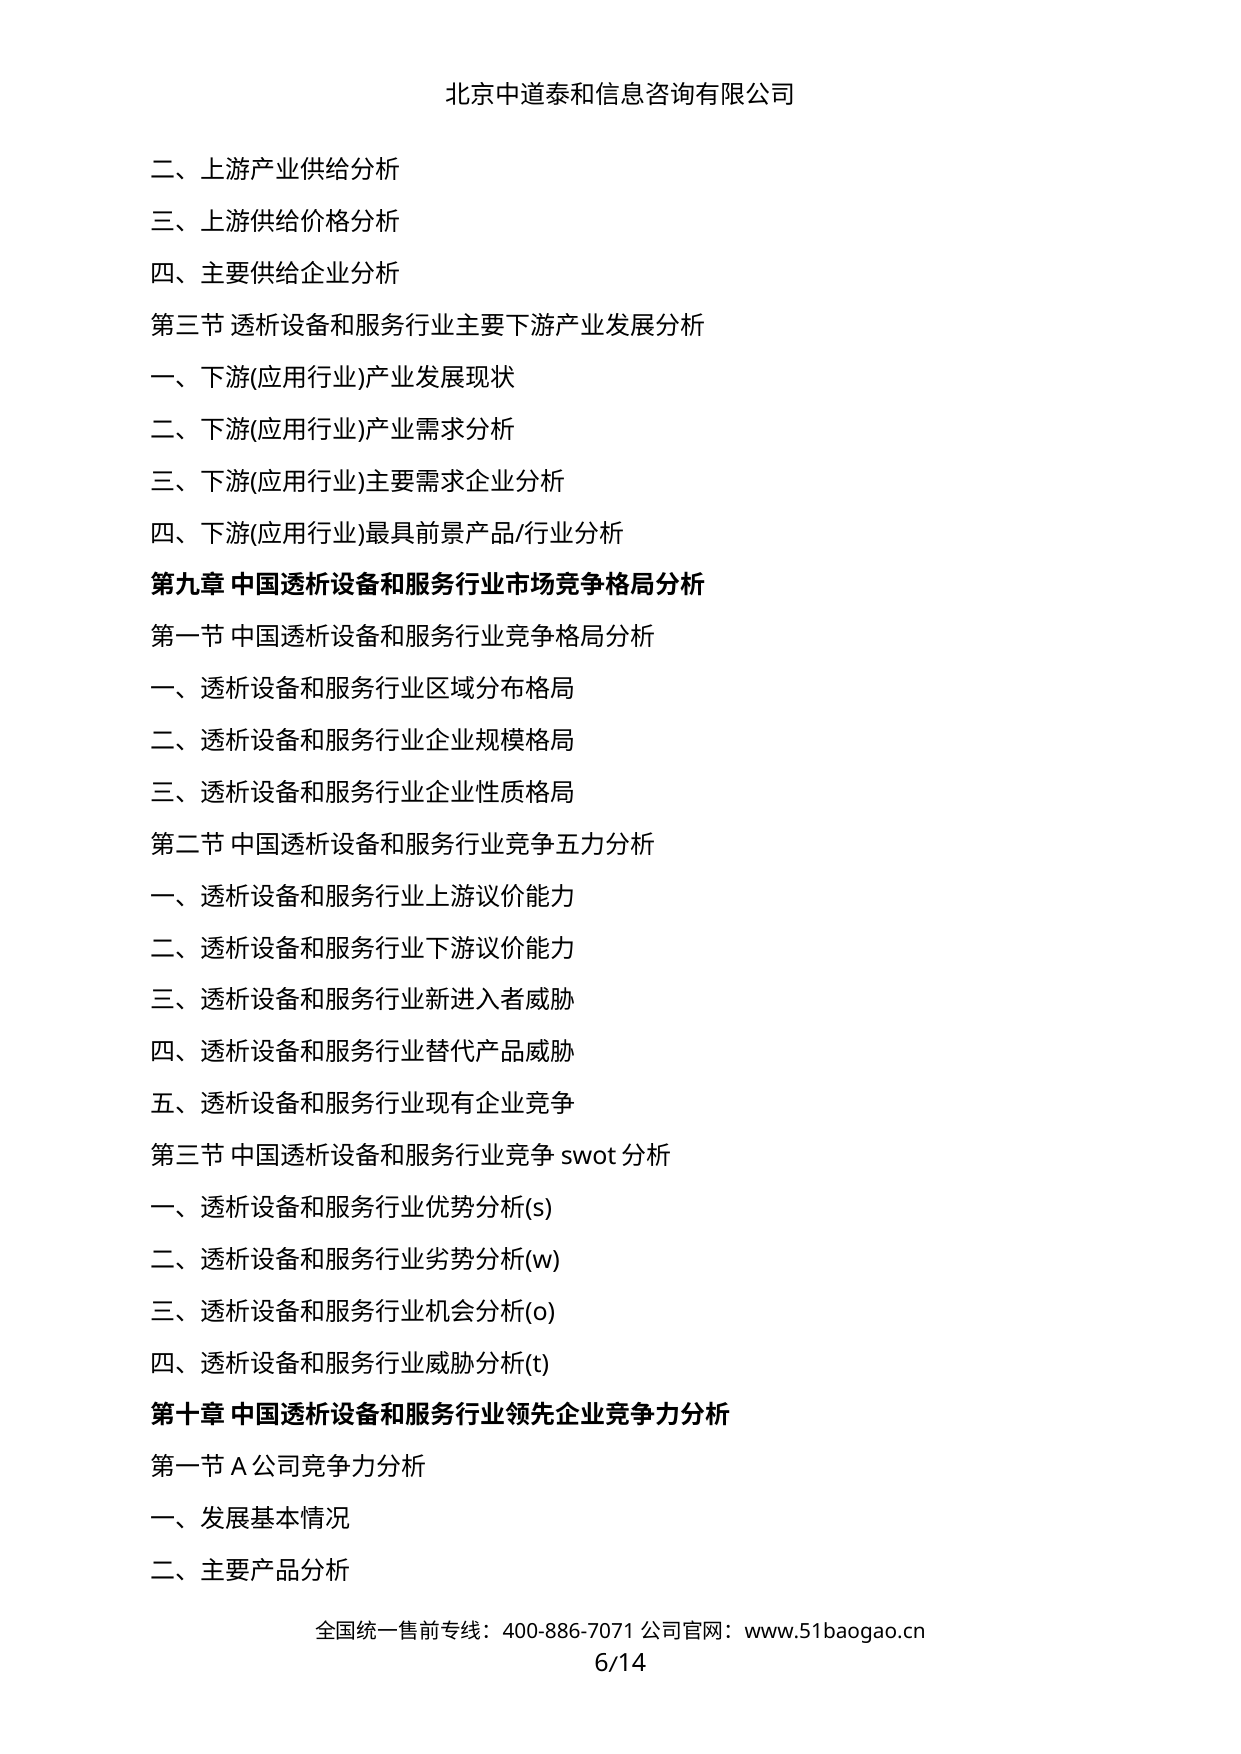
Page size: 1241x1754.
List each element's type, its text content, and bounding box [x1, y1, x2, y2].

text 一、下游(应用行业)产业发展现状 [150, 357, 1090, 394]
text 第一节 中国透析设备和服务行业竞争格局分析 [150, 617, 1090, 653]
text 一、透析设备和服务行业区域分布格局 [150, 669, 1090, 705]
text 五、透析设备和服务行业现有企业竞争 [150, 1084, 1090, 1120]
text 第十章 中国透析设备和服务行业领先企业竞争力分析 [150, 1395, 1090, 1431]
text 四、透析设备和服务行业威胁分析(t) [150, 1343, 1090, 1379]
text 二、主要产品分析 [150, 1551, 1090, 1587]
text 三、透析设备和服务行业新进入者威胁 [150, 980, 1090, 1016]
text 第二节 中国透析设备和服务行业竞争五力分析 [150, 824, 1090, 861]
text 第一节 A公司竞争力分析 [150, 1447, 1090, 1483]
text 二、透析设备和服务行业劣势分析(w) [150, 1239, 1090, 1276]
text 三、上游供给价格分析 [150, 202, 1090, 238]
text 二、下游(应用行业)产业需求分析 [150, 409, 1090, 446]
text 四、下游(应用行业)最具前景产品/行业分析 [150, 513, 1090, 549]
text 二、上游产业供给分析 [150, 150, 1090, 186]
text 四、透析设备和服务行业替代产品威胁 [150, 1032, 1090, 1068]
text 第三节 透析设备和服务行业主要下游产业发展分析 [150, 306, 1090, 342]
text 一、透析设备和服务行业上游议价能力 [150, 876, 1090, 912]
text 四、主要供给企业分析 [150, 254, 1090, 290]
text 第九章 中国透析设备和服务行业市场竞争格局分析 [150, 565, 1090, 601]
text 一、透析设备和服务行业优势分析(s) [150, 1187, 1090, 1224]
text 第三节 中国透析设备和服务行业竞争swot分析 [150, 1136, 1090, 1172]
text 三、透析设备和服务行业企业性质格局 [150, 772, 1090, 809]
text 二、透析设备和服务行业下游议价能力 [150, 928, 1090, 964]
text 二、透析设备和服务行业企业规模格局 [150, 721, 1090, 757]
text 三、下游(应用行业)主要需求企业分析 [150, 461, 1090, 497]
text 一、发展基本情况 [150, 1499, 1090, 1535]
text 三、透析设备和服务行业机会分析(o) [150, 1291, 1090, 1327]
